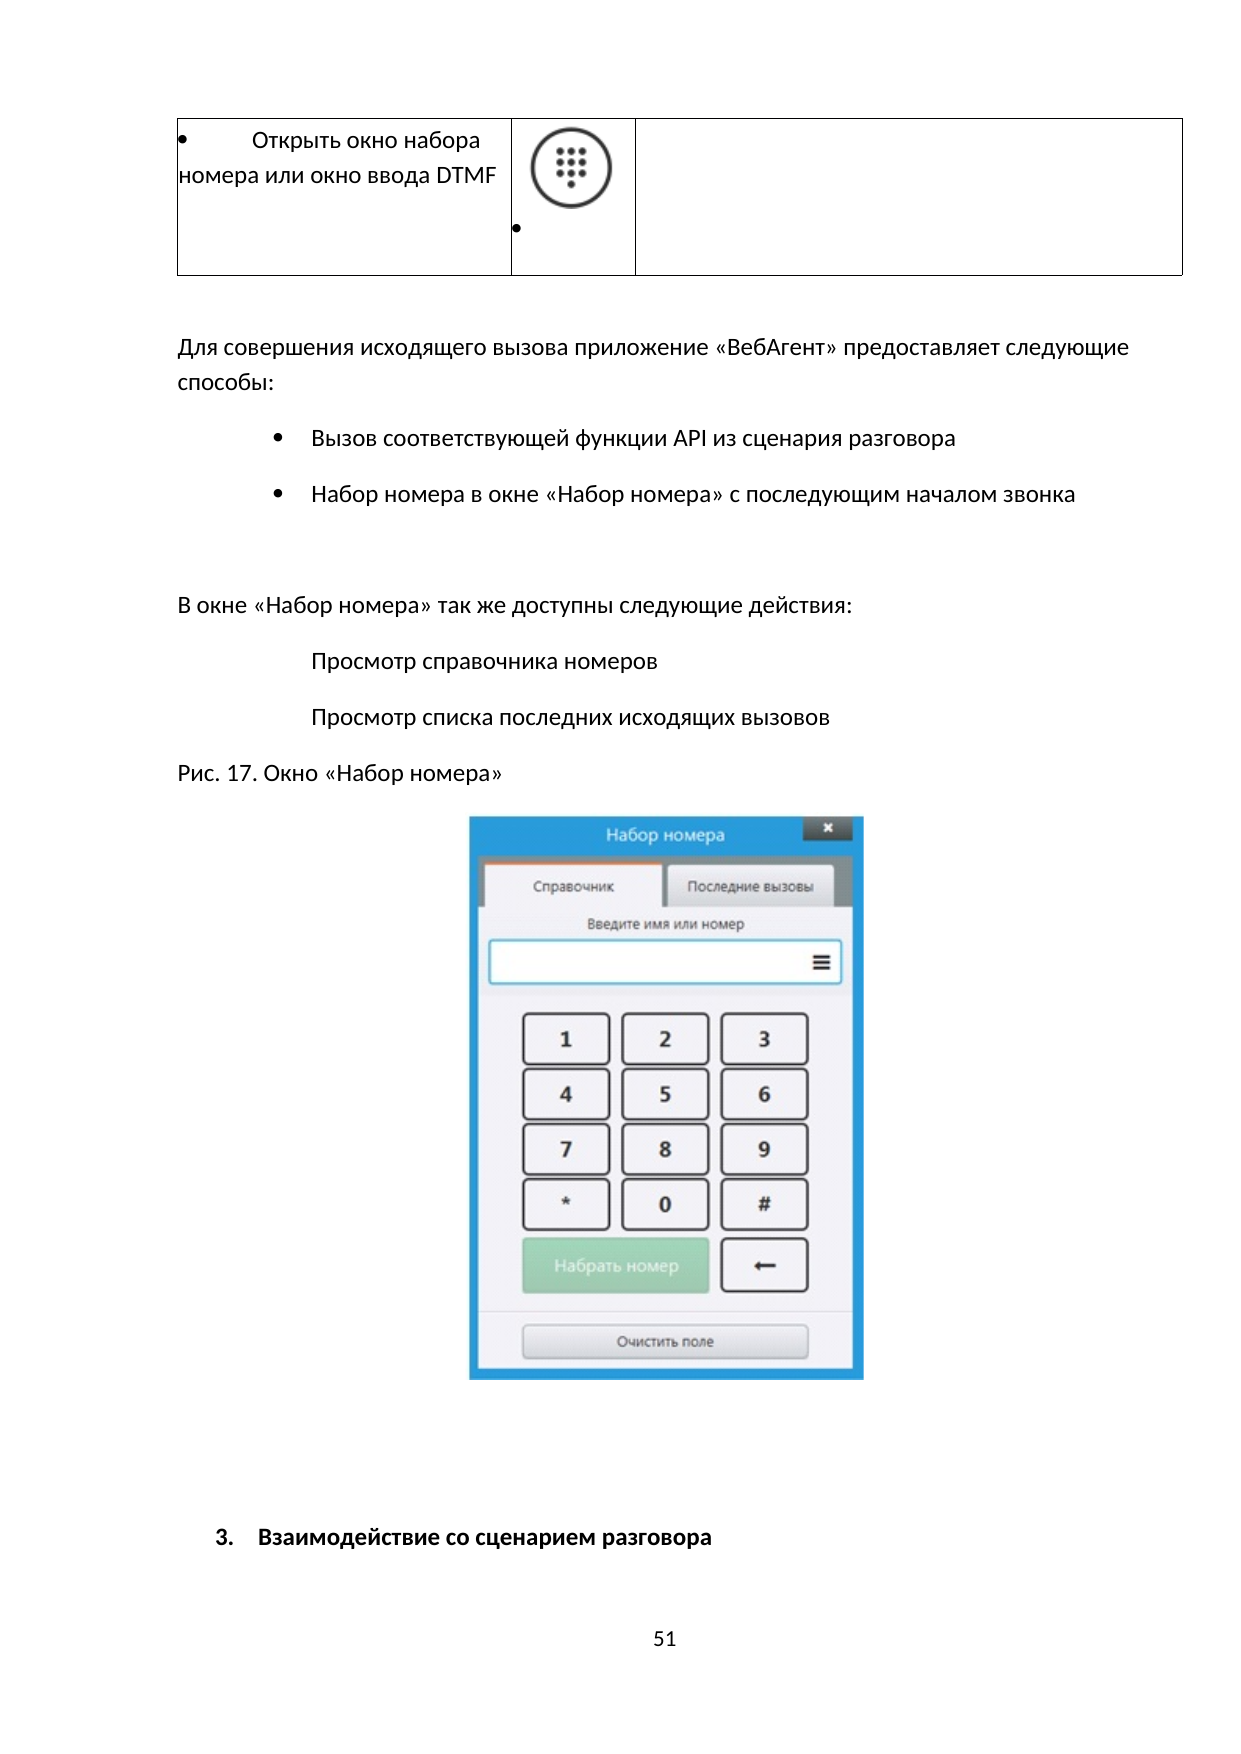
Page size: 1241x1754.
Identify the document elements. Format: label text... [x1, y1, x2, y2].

list Взаимодействие со сценарием разговора [215, 1521, 1152, 1552]
list Набор номера в окне «Набор номера» с последующим началом звонка [274, 478, 1152, 508]
text Для совершения исходящего вызова приложение «ВебАгент» предоставляет следующие способы: [177, 331, 1152, 397]
picture [465, 812, 864, 1380]
table_cell Открыть окно набора номера или окно ввода DTMF [178, 119, 511, 275]
picture [525, 124, 617, 209]
text Рис. 17. Окно «Набор номера» [177, 757, 1152, 787]
text В окне «Набор номера» так же доступны следующие действия: [177, 589, 1152, 620]
list Вызов соответствующей функции API из сценария разговора [274, 422, 1152, 452]
text Просмотр справочника номеров [311, 645, 1152, 676]
table_cell [512, 119, 635, 275]
table_cell [636, 119, 1182, 275]
text Просмотр списка последних исходящих вызовов [311, 701, 1152, 732]
